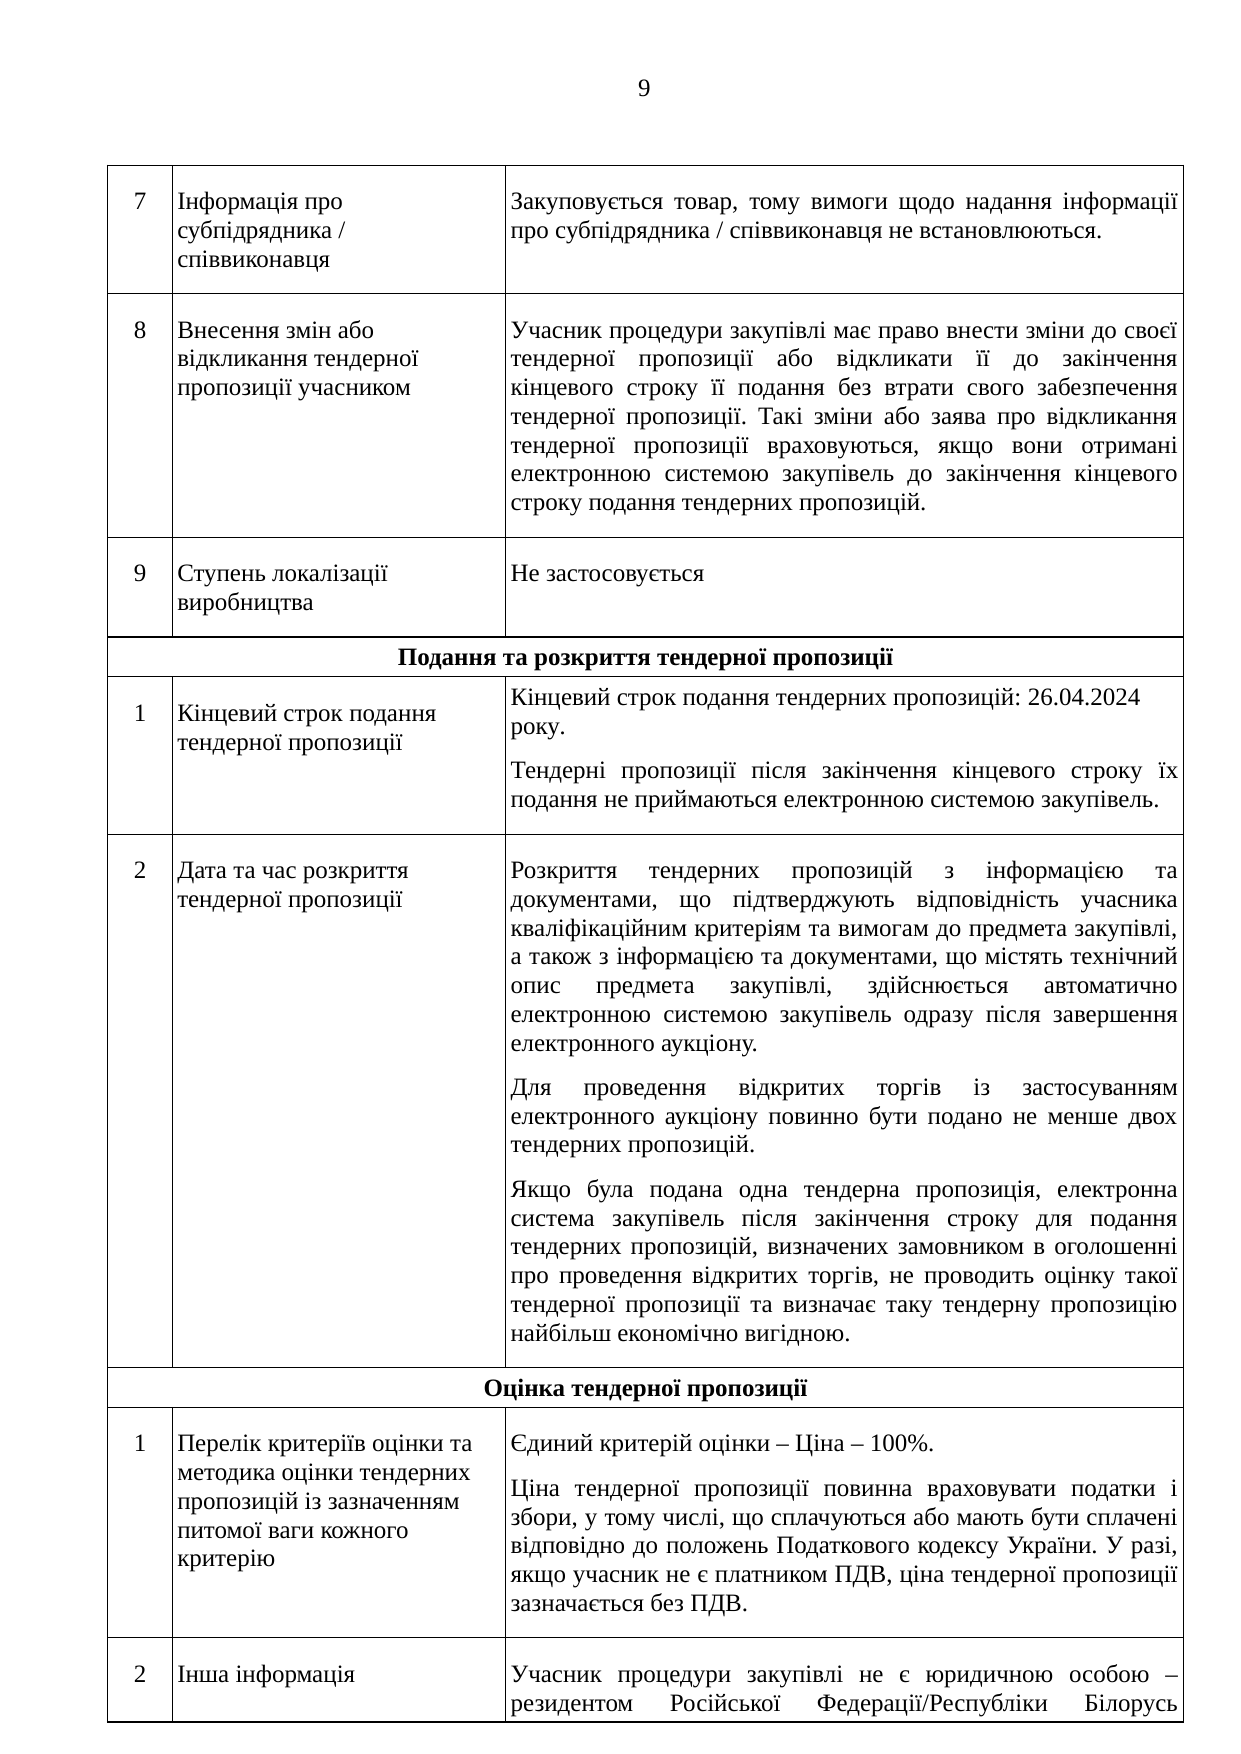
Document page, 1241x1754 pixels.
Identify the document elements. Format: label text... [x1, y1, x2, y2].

table_cell Дата та час розкриття тендерної пропозиції [173, 835, 505, 1367]
table_cell 9 [108, 538, 172, 636]
table_cell 2 [108, 1638, 172, 1721]
table_cell Інша інформація [173, 1638, 505, 1721]
table_cell Ступень локалізації виробництва [173, 538, 505, 636]
table_cell Кінцевий строк подання тендерної пропозиції [173, 677, 505, 833]
table_cell 2 [108, 835, 172, 1367]
table_cell 1 [108, 1408, 172, 1637]
table_cell 1 [108, 677, 172, 833]
table_cell Кінцевий строк подання тендерних пропозицій: 26.04.2024 року. Тендерні пропозиції після закінчення кінцевого строку їх подання не приймаються електронною системою закупівель. [506, 677, 1183, 833]
table_cell Учасник процедури закупівлі має право внести зміни до своєї тендерної пропозиції або відкликати її до закінчення кінцевого строку її подання без втрати свого забезпечення тендерної пропозиції. Такі зміни або заява про відкликання тендерної пропозиції враховуються, якщо вони отримані електронною системою закупівель до закінчення кінцевого строку подання тендерних пропозицій. [506, 294, 1183, 537]
table_cell 8 [108, 294, 172, 537]
table_cell Перелік критеріїв оцінки та методика оцінки тендерних пропозицій із зазначенням питомої ваги кожного критерію [173, 1408, 505, 1637]
table_cell Закуповується товар, тому вимоги щодо надання інформації про субпідрядника / співвиконавця не встановлюються. [506, 166, 1183, 293]
table_cell Єдиний критерій оцінки – Ціна – 100%. Ціна тендерної пропозиції повинна враховувати податки і збори, у тому числі, що сплачуються або мають бути сплачені відповідно до положень Податкового кодексу України. У разі, якщо учасник не є платником ПДВ, ціна тендерної пропозиції зазначається без ПДВ. [506, 1408, 1183, 1637]
table_cell Розкриття тендерних пропозицій з інформацією та документами, що підтверджують відповідність учасника кваліфікаційним критеріям та вимогам до предмета закупівлі, а також з інформацією та документами, що містять технічний опис предмета закупівлі, здійснюється автоматично електронною системою закупівель одразу після завершення електронного аукціону. Для проведення відкритих торгів із застосуванням електронного аукціону повинно бути подано не менше двох тендерних пропозицій. Якщо була подана одна тендерна пропозиція, електронна система закупівель після закінчення строку для подання тендерних пропозицій, визначених замовником в оголошенні про проведення відкритих торгів, не проводить оцінку такої тендерної пропозиції та визначає таку тендерну пропозицію найбільш економічно вигідною. [506, 835, 1183, 1367]
table_cell Подання та розкриття тендерної пропозиції [108, 638, 1183, 676]
table_cell Оцінка тендерної пропозиції [108, 1368, 1183, 1407]
table_cell 7 [108, 166, 172, 293]
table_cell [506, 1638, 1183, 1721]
table_cell Внесення змін або відкликання тендерної пропозиції учасником [173, 294, 505, 537]
table_cell Інформація про субпідрядника / співвиконавця [173, 166, 505, 293]
table_cell Не застосовується [506, 538, 1183, 636]
